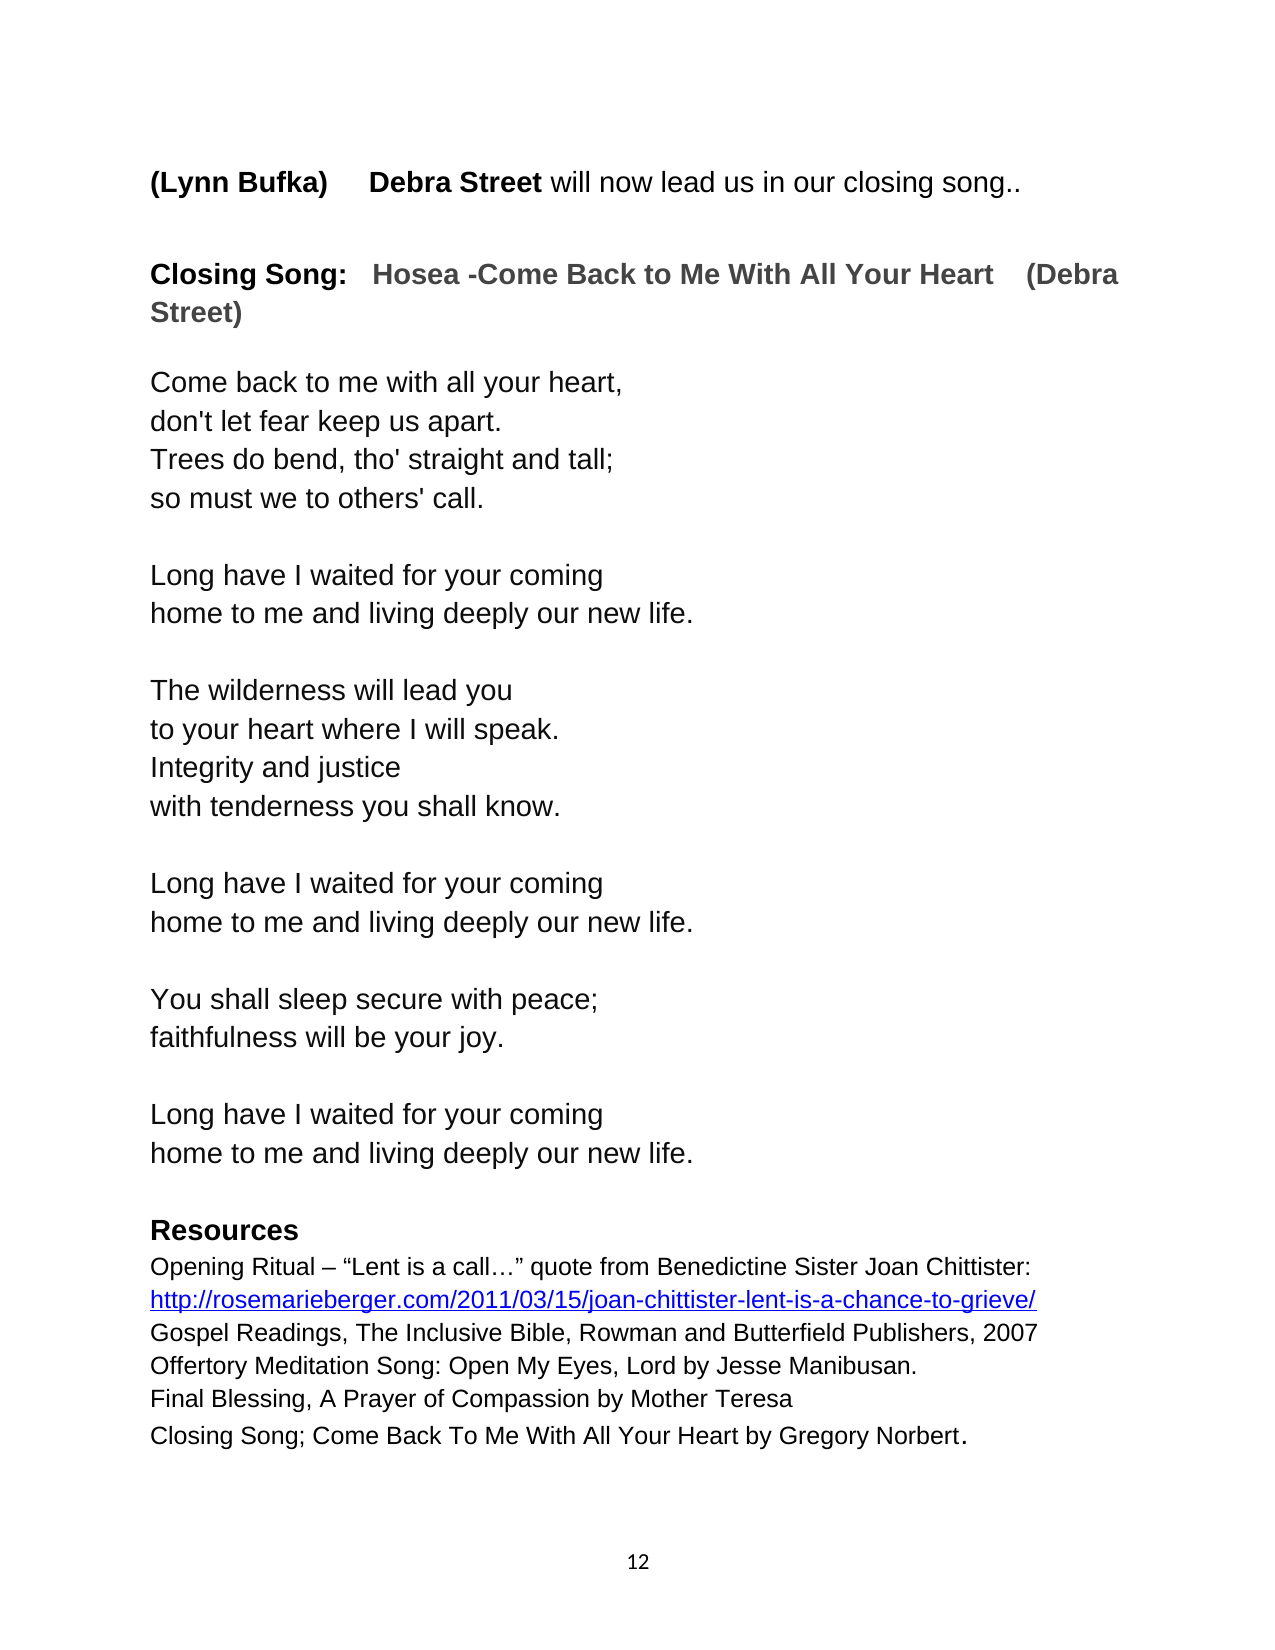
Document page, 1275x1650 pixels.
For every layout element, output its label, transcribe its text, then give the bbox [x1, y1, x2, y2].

text Gospel Readings, The Inclusive Bible, Rowman and Butterfield Publishers, 2007 [150, 1318, 1125, 1346]
text Offertory Meditation Song: Open My Eyes, Lord by Jesse Manibusan. [150, 1351, 1125, 1379]
text (Lynn Bufka) Debra Street will now lead us in our closing song.. [150, 165, 1125, 199]
text Resources [150, 1213, 1125, 1247]
text Final Blessing, A Prayer of Compassion by Mother Teresa [150, 1384, 1125, 1412]
text Closing Song; Come Back To Me With All Your Heart by Gregory Norbert. [150, 1417, 1125, 1450]
text Opening Ritual – “Lent is a call…” quote from Benedictine Sister Joan Chittister: http://rosemarieberger.com/2011/03/15/joan-chittister-lent-is-a-chance-to-grieve/ [150, 1252, 1125, 1313]
text Closing Song: Hosea -Come Back to Me With All Your Heart (Debra Street) [150, 257, 1125, 361]
text Come back to me with all your heart, don't let fear keep us apart. Trees do bend, tho' straight and tall; so must we to others' call. Long have I waited for your coming home to me and living deeply our new life. The wilderness will lead you to your heart where I will speak. Integrity and justice with tenderness you shall know. Long have I waited for your coming home to me and living deeply our new life. You shall sleep secure with peace; faithfulness will be your joy. Long have I waited for your coming home to me and living deeply our new life. [150, 365, 1125, 1169]
